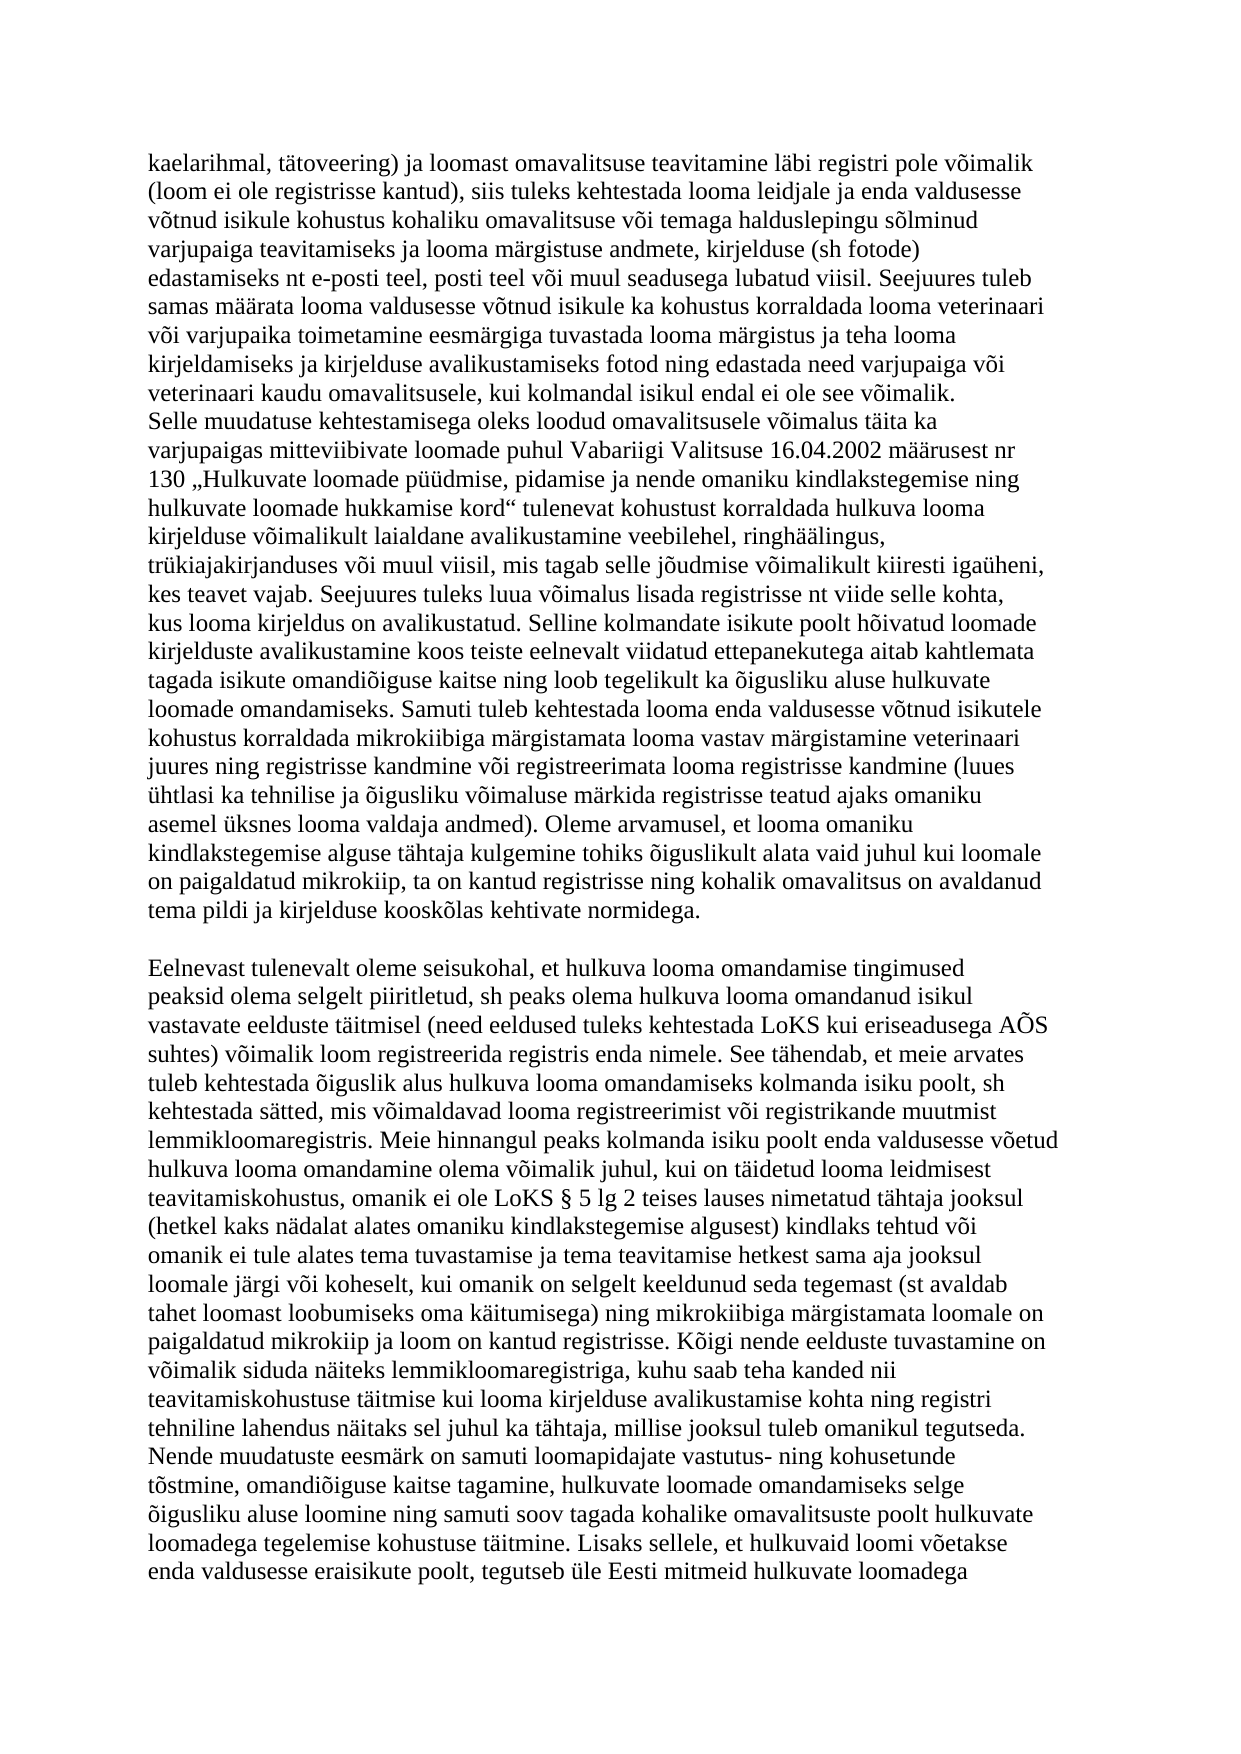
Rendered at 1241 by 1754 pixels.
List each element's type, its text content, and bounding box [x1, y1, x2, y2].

text tagada isikute omandiõiguse kaitse ning loob tegelikult ka õigusliku aluse hulkuvate [148, 665, 1093, 694]
text kirjeldamiseks ja kirjelduse avalikustamiseks fotod ning edastada need varjupaiga või [148, 349, 1093, 378]
text kirjelduste avalikustamine koos teiste eelnevalt viidatud ettepanekutega aitab kahtlemata [148, 636, 1093, 665]
text kes teavet vajab. Seejuures tuleks luua võimalus lisada registrisse nt viide selle kohta, [148, 579, 1093, 608]
text (hetkel kaks nädalat alates omaniku kindlakstegemise algusest) kindlaks tehtud või [148, 1211, 1093, 1240]
text kirjelduse võimalikult laialdane avalikustamine veebilehel, ringhäälingus, [148, 521, 1093, 550]
text 130 „Hulkuvate loomade püüdmise, pidamise ja nende omaniku kindlakstegemise ning [148, 464, 1093, 493]
text hulkuva looma omandamine olema võimalik juhul, kui on täidetud looma leidmisest [148, 1154, 1093, 1183]
text tehniline lahendus näitaks sel juhul ka tähtaja, millise jooksul tuleb omanikul tegutseda. [148, 1413, 1093, 1441]
text kus looma kirjeldus on avalikustatud. Selline kolmandate isikute poolt hõivatud loomade [148, 608, 1093, 636]
text kehtestada sätted, mis võimaldavad looma registreerimist või registrikande muutmist [148, 1096, 1093, 1125]
text juures ning registrisse kandmine või registreerimata looma registrisse kandmine (luues [148, 751, 1093, 780]
text Eelnevast tulenevalt oleme seisukohal, et hulkuva looma omandamise tingimused [148, 953, 1093, 981]
text edastamiseks nt e-posti teel, posti teel või muul seadusega lubatud viisil. Seejuures tuleb [148, 263, 1093, 291]
text paigaldatud mikrokiip ja loom on kantud registrisse. Kõigi nende eelduste tuvastamine on [148, 1326, 1093, 1355]
text hulkuvate loomade hukkamise kord“ tulenevat kohustust korraldada hulkuva looma [148, 493, 1093, 521]
text loomadega tegelemise kohustuse täitmine. Lisaks sellele, et hulkuvaid loomi võetakse [148, 1528, 1093, 1556]
text vastavate eelduste täitmisel (need eeldused tuleks kehtestada LoKS kui eriseadusega AÕS [148, 1010, 1093, 1039]
text või varjupaika toimetamine eesmärgiga tuvastada looma märgistus ja teha looma [148, 320, 1093, 349]
text trükiajakirjanduses või muul viisil, mis tagab selle jõudmise võimalikult kiiresti igaüheni, [148, 550, 1093, 579]
text omanik ei tule alates tema tuvastamise ja tema teavitamise hetkest sama aja jooksul [148, 1240, 1093, 1269]
text tuleb kehtestada õiguslik alus hulkuva looma omandamiseks kolmanda isiku poolt, sh [148, 1068, 1093, 1096]
text on paigaldatud mikrokiip, ta on kantud registrisse ning kohalik omavalitsus on avaldanud [148, 866, 1093, 895]
text Selle muudatuse kehtestamisega oleks loodud omavalitsusele võimalus täita ka [148, 406, 1093, 435]
text loomade omandamiseks. Samuti tuleb kehtestada looma enda valdusesse võtnud isikutele [148, 694, 1093, 723]
text suhtes) võimalik loom registreerida registris enda nimele. See tähendab, et meie arvates [148, 1039, 1093, 1068]
text ühtlasi ka tehnilise ja õigusliku võimaluse märkida registrisse teatud ajaks omaniku [148, 780, 1093, 809]
text kindlakstegemise alguse tähtaja kulgemine tohiks õiguslikult alata vaid juhul kui loomale [148, 838, 1093, 866]
text Nende muudatuste eesmärk on samuti loomapidajate vastutus- ning kohusetunde [148, 1441, 1093, 1470]
text samas määrata looma valdusesse võtnud isikule ka kohustus korraldada looma veterinaari [148, 291, 1093, 320]
text peaksid olema selgelt piiritletud, sh peaks olema hulkuva looma omandanud isikul [148, 981, 1093, 1010]
text tõstmine, omandiõiguse kaitse tagamine, hulkuvate loomade omandamiseks selge [148, 1470, 1093, 1499]
text kaelarihmal, tätoveering) ja loomast omavalitsuse teavitamine läbi registri pole võimalik [148, 148, 1093, 176]
text teavitamiskohustus, omanik ei ole LoKS § 5 lg 2 teises lauses nimetatud tähtaja jooksul [148, 1183, 1093, 1211]
text (loom ei ole registrisse kantud), siis tuleks kehtestada looma leidjale ja enda valdusesse võtnud isikule kohustus kohaliku omavalitsuse või temaga halduslepingu sõlminud [148, 176, 1093, 234]
text enda valdusesse eraisikute poolt, tegutseb üle Eesti mitmeid hulkuvate loomadega [148, 1556, 1093, 1585]
text teavitamiskohustuse täitmise kui looma kirjelduse avalikustamise kohta ning registri [148, 1384, 1093, 1413]
text veterinaari kaudu omavalitsusele, kui kolmandal isikul endal ei ole see võimalik. [148, 378, 1093, 406]
text õigusliku aluse loomine ning samuti soov tagada kohalike omavalitsuste poolt hulkuvate [148, 1499, 1093, 1528]
text varjupaigas mitteviibivate loomade puhul Vabariigi Valitsuse 16.04.2002 määrusest nr [148, 435, 1093, 464]
text kohustus korraldada mikrokiibiga märgistamata looma vastav märgistamine veterinaari [148, 723, 1093, 751]
text asemel üksnes looma valdaja andmed). Oleme arvamusel, et looma omaniku [148, 809, 1093, 838]
text varjupaiga teavitamiseks ja looma märgistuse andmete, kirjelduse (sh fotode) [148, 234, 1093, 263]
text loomale järgi või koheselt, kui omanik on selgelt keeldunud seda tegemast (st avaldab [148, 1269, 1093, 1298]
text võimalik siduda näiteks lemmikloomaregistriga, kuhu saab teha kanded nii [148, 1355, 1093, 1384]
text tema pildi ja kirjelduse kooskõlas kehtivate normidega. [148, 895, 1093, 924]
text lemmikloomaregistris. Meie hinnangul peaks kolmanda isiku poolt enda valdusesse võetud [148, 1125, 1093, 1154]
text tahet loomast loobumiseks oma käitumisega) ning mikrokiibiga märgistamata loomale on [148, 1298, 1093, 1326]
